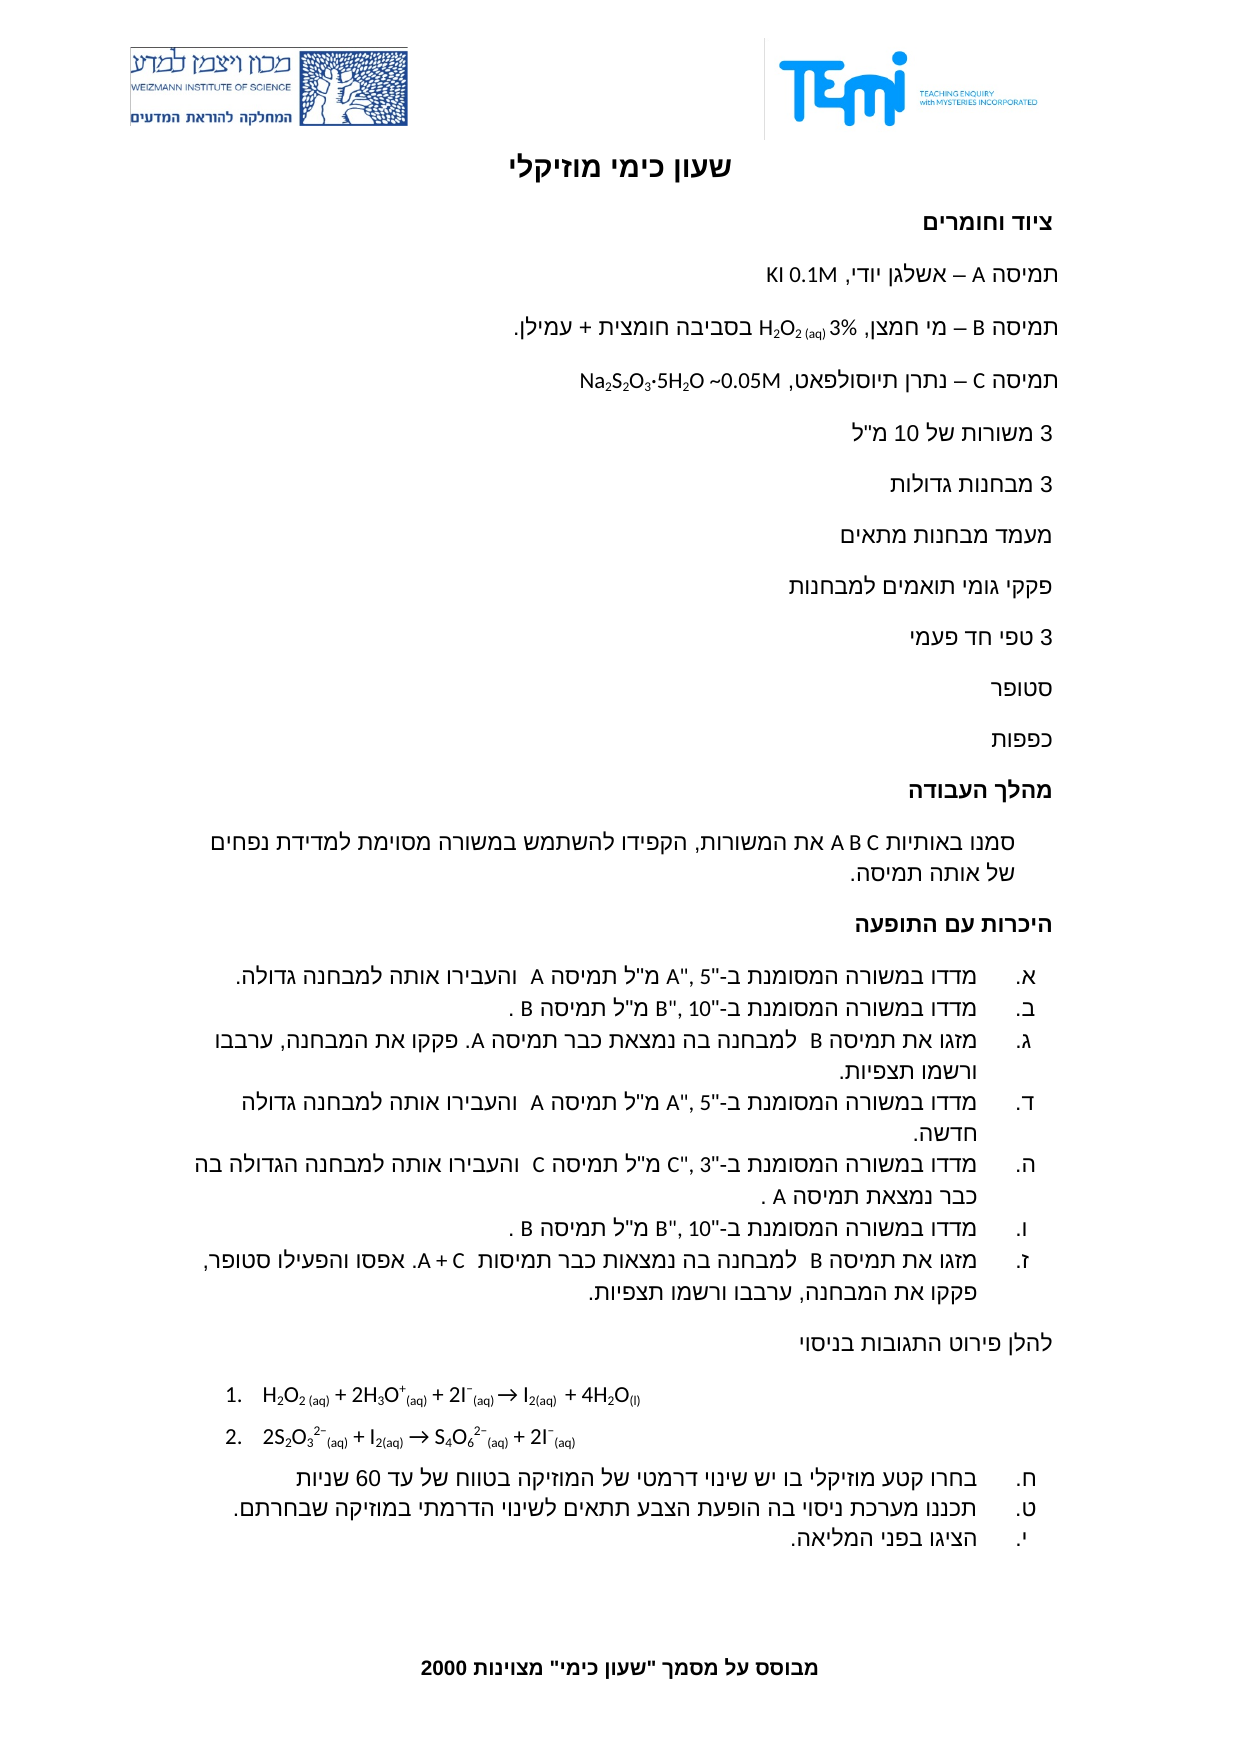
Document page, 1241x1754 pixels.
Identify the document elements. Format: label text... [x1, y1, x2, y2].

text סמנו באותיות A B C את המשורות, הקפידו להשתמש במשורה מסוימת למדידת נפחים של אותה תמיסה. [187, 828, 1015, 886]
text פקקי גומי תואמים למבחנות [187, 573, 1053, 599]
text 3 מבחנות גדולות [187, 471, 1053, 497]
text סטופר [187, 675, 1053, 701]
list בחרו קטע מוזיקלי בו יש שינוי דרמטי של המוזיקה בטווח של עד 60 שניות [187, 1464, 1015, 1491]
text 3 משורות של 10 מ"ל [187, 419, 1053, 446]
list מדדו במשורה המסומנת ב-"A", 5 מ"ל תמיסה A והעבירו אותה למבחנה גדולה. [187, 962, 1015, 990]
text תמיסה C – נתרן תיוסולפאט, Na2S2O3·5H2O ~0.05M [187, 366, 1059, 394]
text תמיסה A – אשלגן יודי, KI 0.1M [187, 260, 1059, 288]
text מעמד מבחנות מתאים [187, 522, 1053, 548]
text מהלך העבודה [187, 777, 1053, 803]
list H2O2 (aq) + 2H3O+(aq) + 2I−(aq) → I2(aq) + 4H2O(l) [225, 1381, 1053, 1408]
list מדדו במשורה המסומנת ב-"A", 5 מ"ל תמיסה A והעבירו אותה למבחנה גדולה חדשה. [187, 1088, 1015, 1146]
text תמיסה B – מי חמצן, H2O2 (aq) 3% בסביבה חומצית + עמילן. [187, 313, 1059, 341]
list מדדו במשורה המסומנת ב-"B", 10 מ"ל תמיסה B . [187, 994, 1015, 1022]
list 2S2O32−(aq) + I2(aq) → S4O62−(aq) + 2I−(aq) [225, 1422, 1053, 1451]
list מדדו במשורה המסומנת ב-"C", 3 מ"ל תמיסה C והעבירו אותה למבחנה הגדולה בה כבר נמצאת תמיסה A . [187, 1150, 1015, 1210]
text היכרות עם התופעה [187, 911, 1053, 937]
text שעון כימי מוזיקלי [187, 150, 1053, 183]
text ציוד וחומרים [187, 209, 1053, 236]
list הציגו בפני המליאה. [187, 1525, 1015, 1551]
text 3 טפי חד פעמי [187, 624, 1053, 650]
picture [130, 47, 408, 126]
list מזגו את תמיסה B למבחנה בה נמצאות כבר תמיסות A + C. אפסו והפעילו סטופר, פקקו את המבחנה, ערבבו ורשמו תצפיות. [187, 1247, 1015, 1305]
text להלן פירוט התגובות בניסוי [187, 1329, 1053, 1356]
list מזגו את תמיסה B למבחנה בה נמצאת כבר תמיסה A. פקקו את המבחנה, ערבבו ורשמו תצפיות. [187, 1026, 1015, 1084]
picture [764, 38, 1052, 140]
text כפפות [187, 726, 1053, 752]
list תכננו מערכת ניסוי בה הופעת הצבע תתאים לשינוי הדרמתי במוזיקה שבחרתם. [187, 1495, 1015, 1521]
list מדדו במשורה המסומנת ב-"B", 10 מ"ל תמיסה B . [187, 1214, 1015, 1242]
